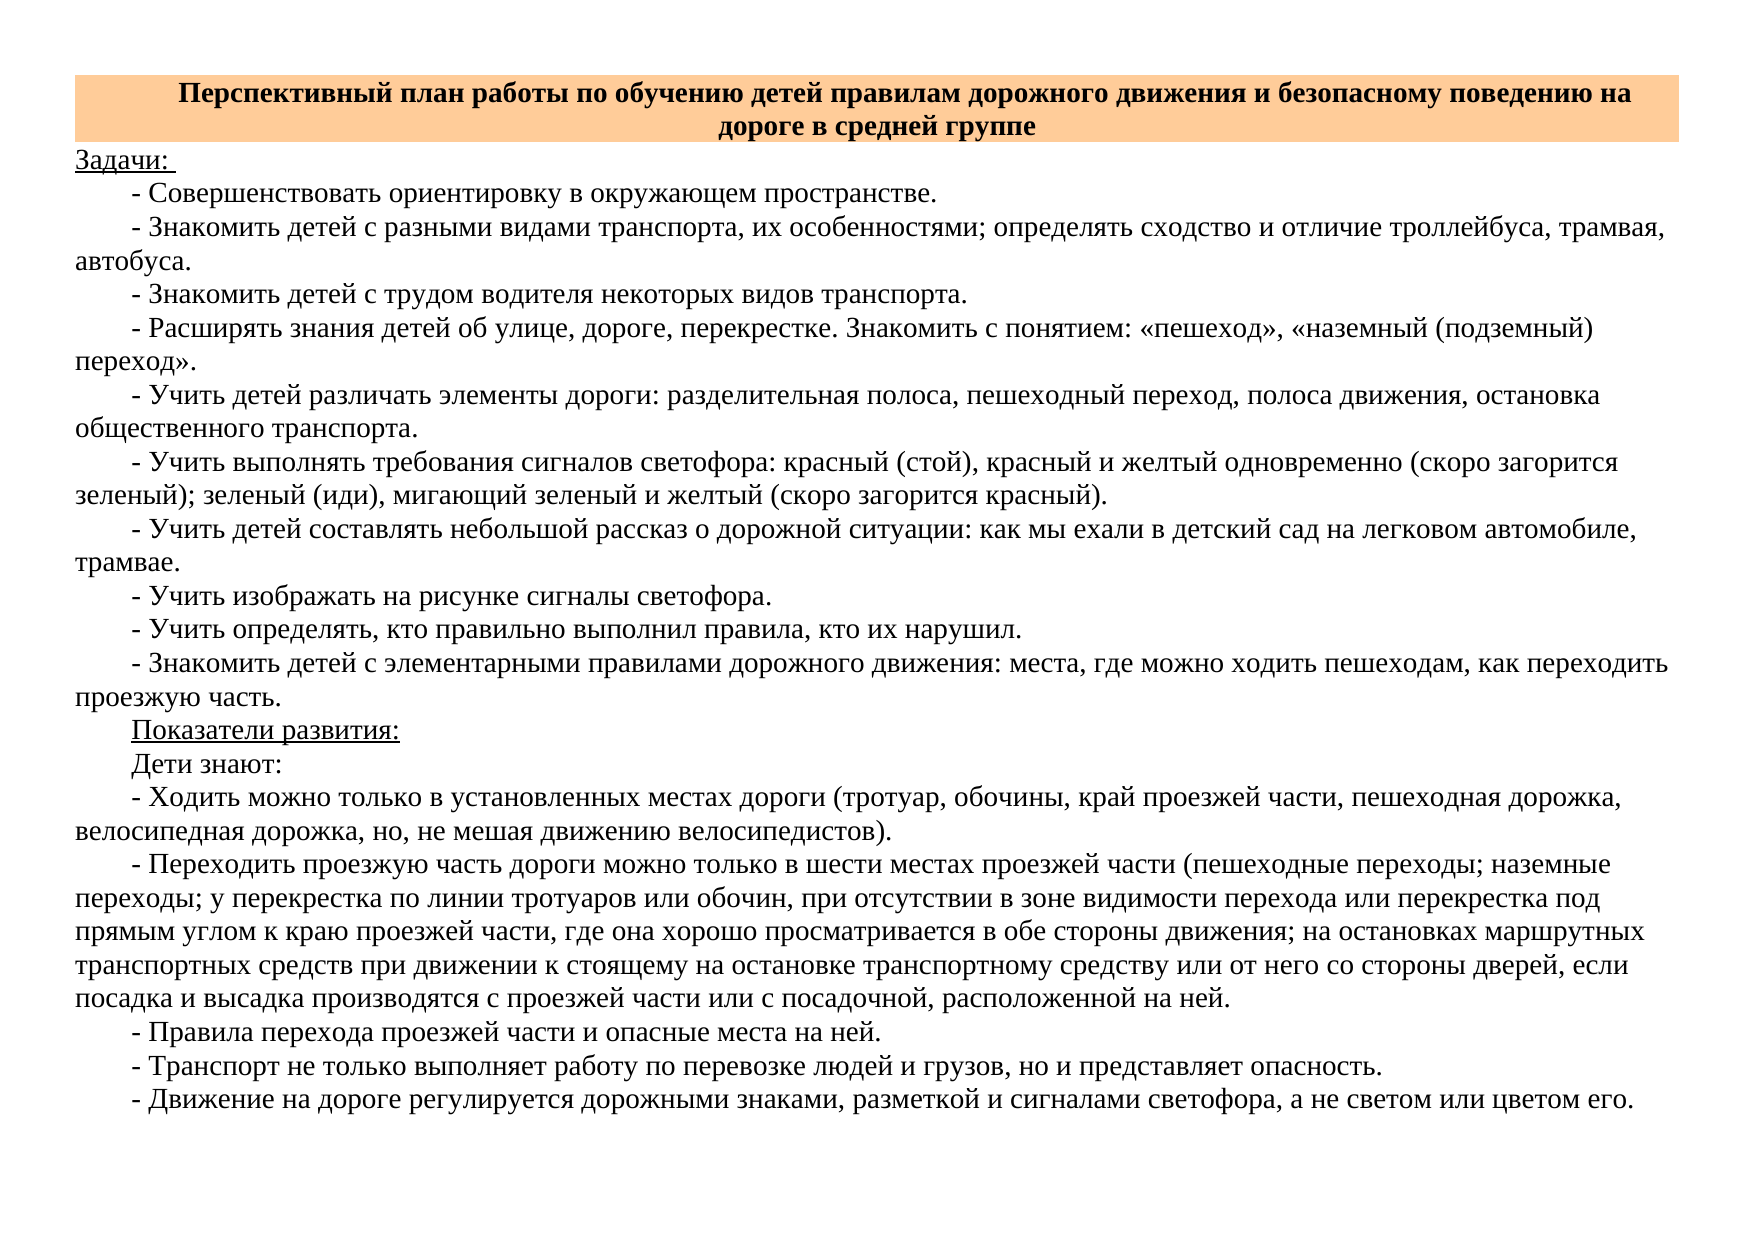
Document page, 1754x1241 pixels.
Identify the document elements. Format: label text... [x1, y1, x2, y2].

text - Ходить можно только в установленных местах дороги (тротуар, обочины, край проезжей части, пешеходная дорожка, велосипедная дорожка, но, не мешая движению велосипедистов). [75, 779, 1679, 846]
text - Расширять знания детей об улице, дороге, перекрестке. Знакомить с понятием: «пешеход», «наземный (подземный) переход». [75, 310, 1679, 377]
text - Переходить проезжую часть дороги можно только в шести местах проезжей части (пешеходные переходы; наземные переходы; у перекрестка по линии тротуаров или обочин, при отсутствии в зоне видимости перехода или перекрестка под прямым углом к краю проезжей части, где она хорошо просматривается в обе стороны движения; на остановках маршрутных транспортных средств при движении к стоящему на остановке транспортному средству или от него со стороны дверей, если посадка и высадка производятся с проезжей части или с посадочной, расположенной на ней. [75, 846, 1679, 1014]
text Задачи: [75, 142, 1679, 176]
text Дети знают: [75, 746, 1679, 779]
text - Учить детей различать элементы дороги: разделительная полоса, пешеходный переход, полоса движения, остановка общественного транспорта. [75, 377, 1679, 444]
text - Знакомить детей с разными видами транспорта, их особенностями; определять сходство и отличие троллейбуса, трамвая, автобуса. [75, 209, 1679, 276]
text - Учить изображать на рисунке сигналы светофора. [75, 578, 1679, 612]
text - Движение на дороге регулируется дорожными знаками, разметкой и сигналами светофора, а не светом или цветом его. [75, 1081, 1679, 1115]
text - Учить детей составлять небольшой рассказ о дорожной ситуации: как мы ехали в детский сад на легковом автомобиле, трамвае. [75, 511, 1679, 578]
text - Знакомить детей с трудом водителя некоторых видов транспорта. [75, 276, 1679, 310]
text - Транспорт не только выполняет работу по перевозке людей и грузов, но и представляет опасность. [75, 1048, 1679, 1081]
text - Учить выполнять требования сигналов светофора: красный (стой), красный и желтый одновременно (скоро загорится зеленый); зеленый (иди), мигающий зеленый и желтый (скоро загорится красный). [75, 444, 1679, 511]
text Показатели развития: [75, 712, 1679, 746]
text Перспективный план работы по обучению детей правилам дорожного движения и безопасному поведению на дороге в средней группе [75, 75, 1679, 142]
text - Совершенствовать ориентировку в окружающем пространстве. [75, 176, 1679, 209]
text - Правила перехода проезжей части и опасные места на ней. [75, 1014, 1679, 1048]
text - Знакомить детей с элементарными правилами дорожного движения: места, где можно ходить пешеходам, как переходить проезжую часть. [75, 645, 1679, 712]
text - Учить определять, кто правильно выполнил правила, кто их нарушил. [75, 612, 1679, 645]
